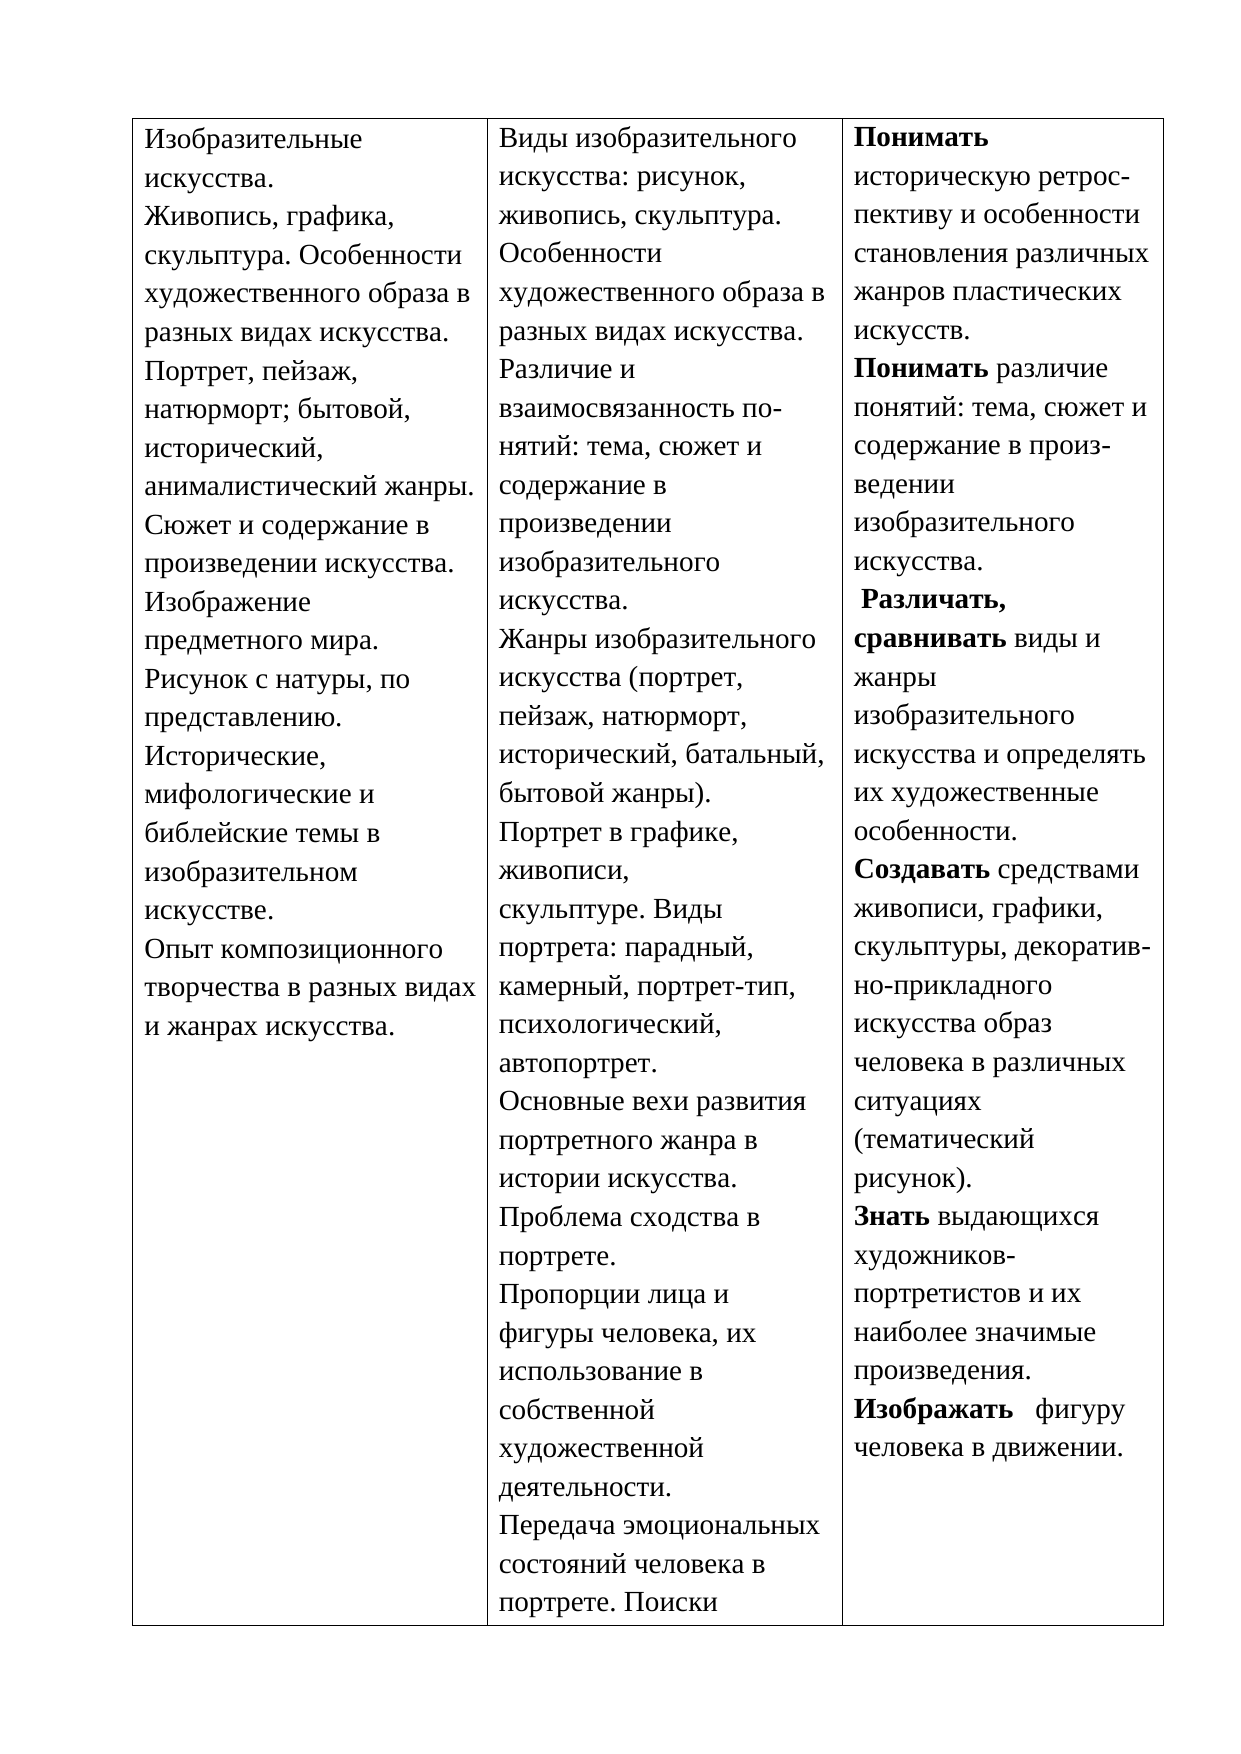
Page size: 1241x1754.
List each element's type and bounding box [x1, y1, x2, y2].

table_cell [488, 119, 842, 1624]
table_cell [843, 119, 1163, 1624]
table_cell [133, 119, 487, 1624]
